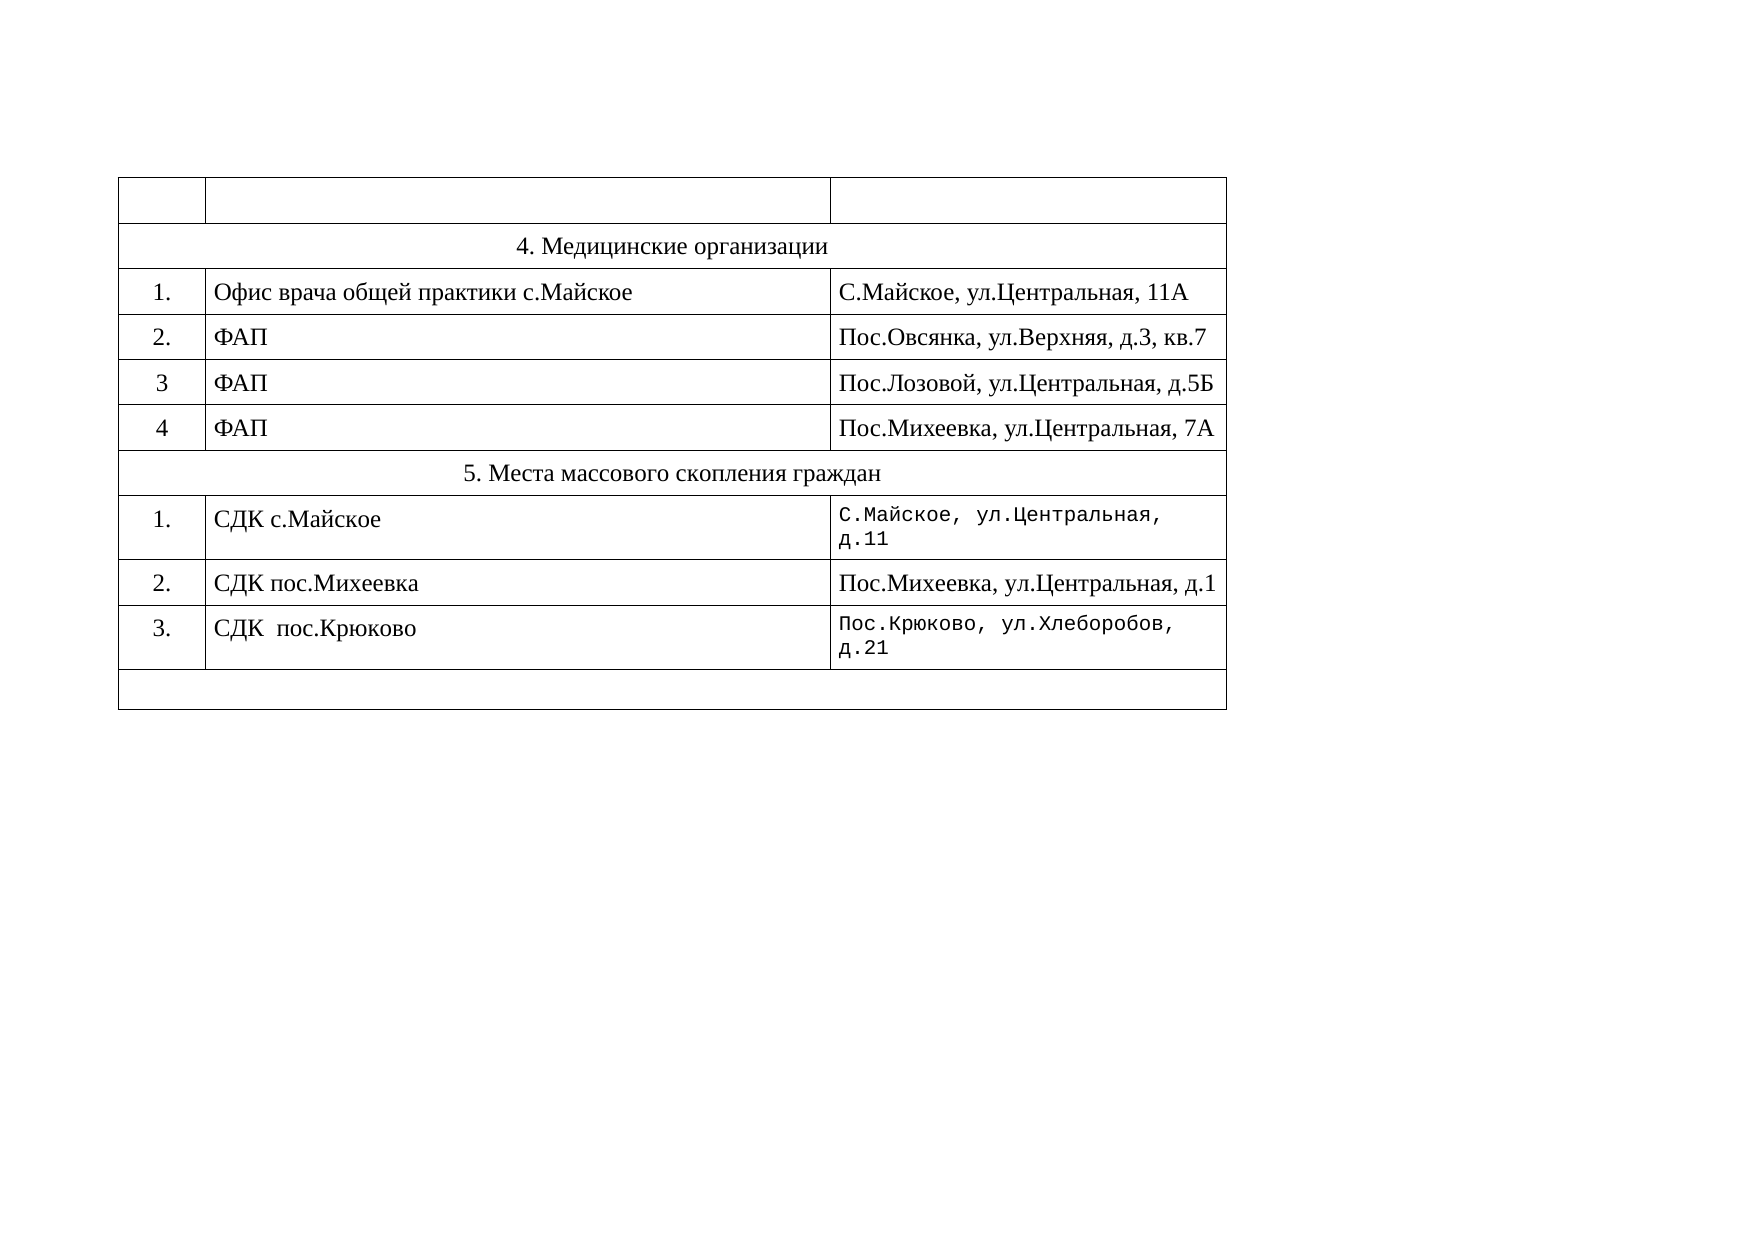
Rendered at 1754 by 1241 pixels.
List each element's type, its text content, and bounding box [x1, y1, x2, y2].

table_cell 2. [119, 315, 205, 359]
table_cell ФАП [206, 315, 830, 359]
table_cell 3 [119, 360, 205, 404]
table_cell Пос.Овсянка, ул.Верхняя, д.3, кв.7 [831, 315, 1226, 359]
table_cell 1. [119, 496, 205, 559]
table_cell СДК пос.Михеевка [206, 560, 830, 604]
table_cell Пос.Крюково, ул.Хлеборобов, д.21 [831, 606, 1226, 668]
table_cell 2. [119, 560, 205, 604]
table_cell 1. [119, 269, 205, 313]
table_cell 5. Места массового скопления граждан [119, 451, 1226, 495]
table_cell Пос.Михеевка, ул.Центральная, д.1 [831, 560, 1226, 604]
table_cell 4 [119, 405, 205, 450]
table_cell Офис врача общей практики с.Майское [206, 269, 830, 313]
table_cell С.Майское, ул.Центральная, д.11 [831, 496, 1226, 559]
table_cell 4. Медицинские организации [119, 224, 1226, 268]
table_cell СДК с.Майское [206, 496, 830, 559]
table_cell Пос.Михеевка, ул.Центральная, 7А [831, 405, 1226, 450]
table_cell [119, 670, 1226, 709]
table_cell 3. [119, 606, 205, 668]
table_cell СДК пос.Крюково [206, 606, 830, 668]
table_cell Пос.Лозовой, ул.Центральная, д.5Б [831, 360, 1226, 404]
table_cell С.Майское, ул.Центральная, 11А [831, 269, 1226, 313]
table_cell ФАП [206, 360, 830, 404]
table_cell [119, 178, 205, 223]
table_cell [831, 178, 1226, 223]
table_cell ФАП [206, 405, 830, 450]
table_cell [206, 178, 830, 223]
